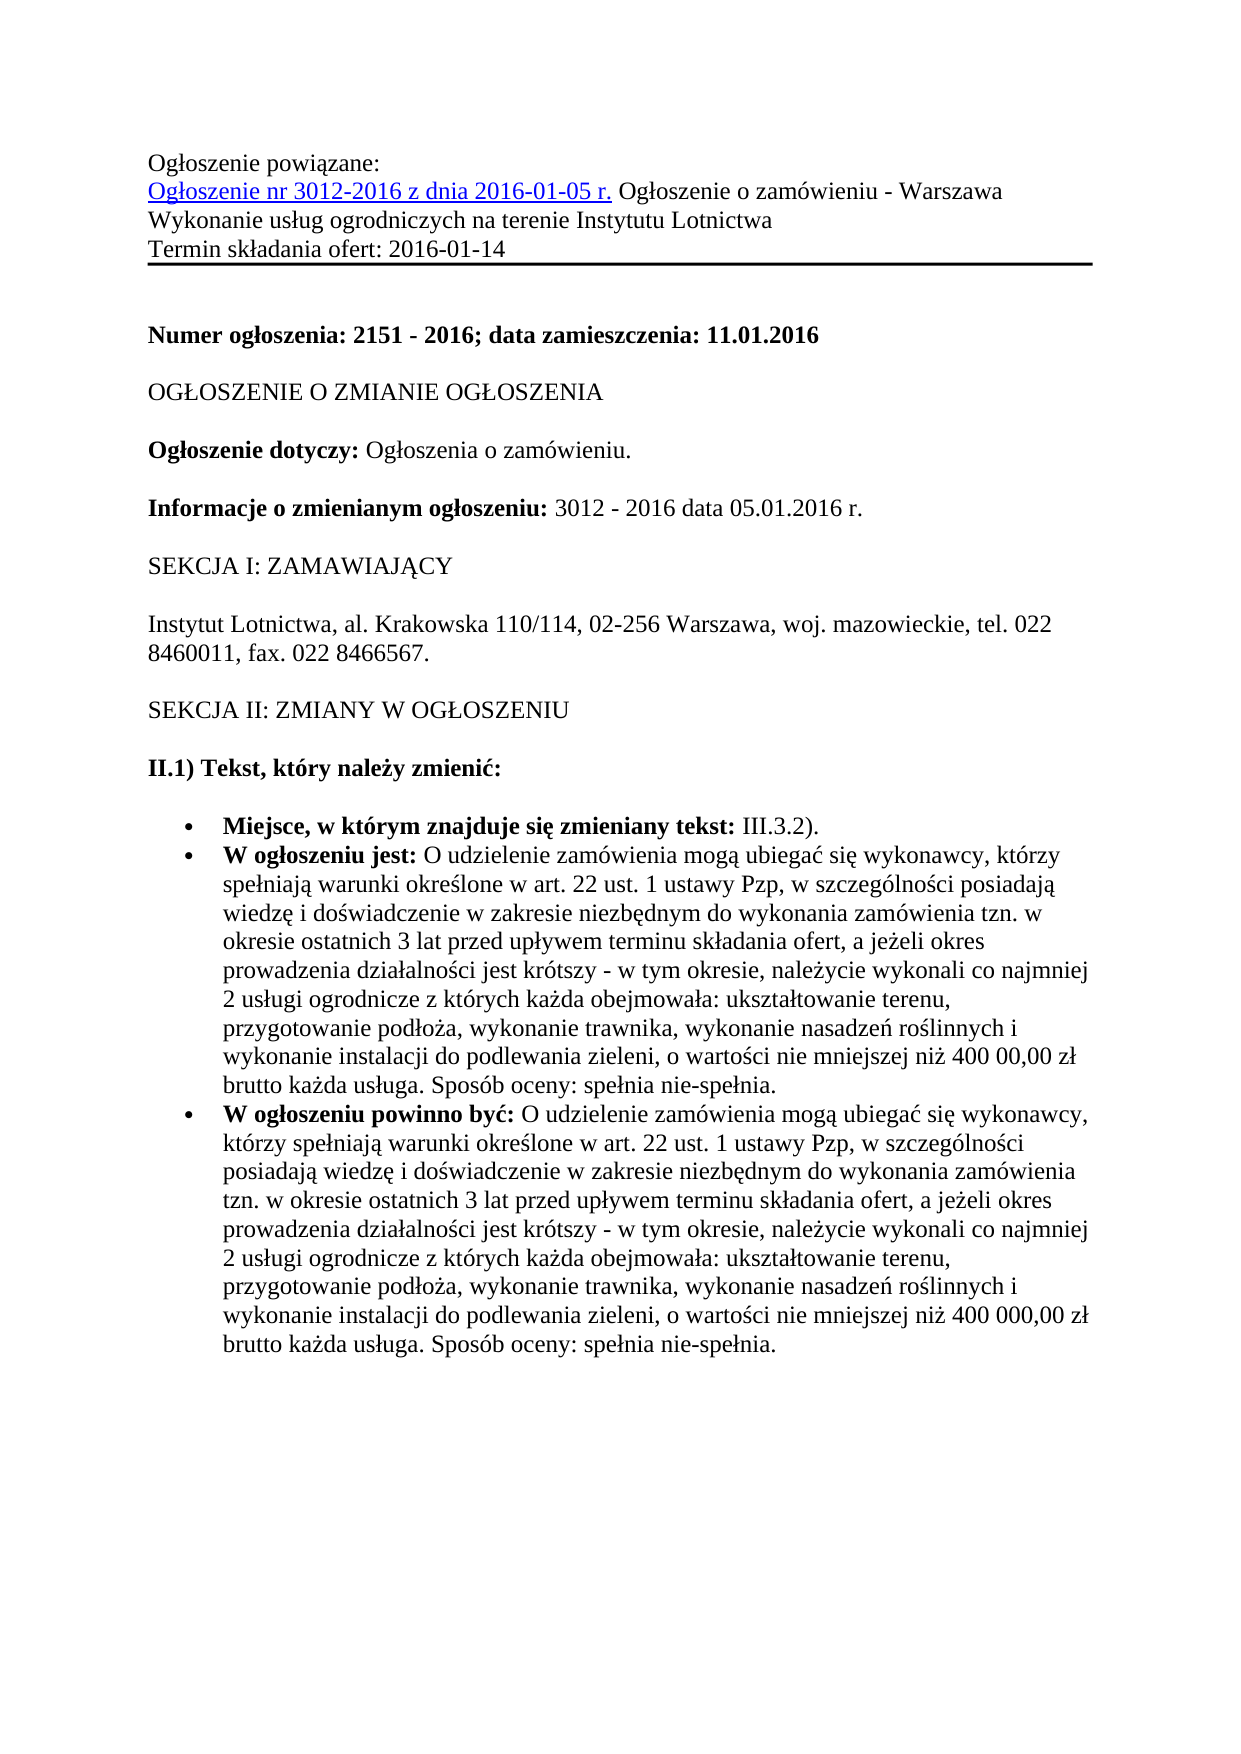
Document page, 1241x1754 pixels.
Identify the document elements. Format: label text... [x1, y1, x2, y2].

text Ogłoszenie powiązane: [148, 148, 1093, 176]
text SEKCJA I: ZAMAWIAJĄCY [148, 551, 1093, 580]
text Ogłoszenie nr 3012-2016 z dnia 2016-01-05 r. Ogłoszenie o zamówieniu - Warszawa Wykonanie usług ogrodniczych na terenie Instytutu Lotnictwa Termin składania ofert: 2016-01-14 [148, 176, 1093, 262]
text Instytut Lotnictwa, al. Krakowska 110/114, 02-256 Warszawa, woj. mazowieckie, tel. 022 8460011, fax. 022 8466567. [148, 609, 1093, 666]
text Ogłoszenie dotyczy: Ogłoszenia o zamówieniu. [148, 435, 1093, 464]
text SEKCJA II: ZMIANY W OGŁOSZENIU [148, 696, 1093, 724]
list W ogłoszeniu powinno być: O udzielenie zamówienia mogą ubiegać się wykonawcy, którzy spełniają warunki określone w art. 22 ust. 1 ustawy Pzp, w szczególności posiadają wiedzę i doświadczenie w zakresie niezbędnym do wykonania zamówienia tzn. w okresie ostatnich 3 lat przed upływem terminu składania ofert, a jeżeli okres prowadzenia działalności jest krótszy - w tym okresie, należycie wykonali co najmniej 2 usługi ogrodnicze z których każda obejmowała: ukształtowanie terenu, przygotowanie podłoża, wykonanie trawnika, wykonanie nasadzeń roślinnych i wykonanie instalacji do podlewania zieleni, o wartości nie mniejszej niż 400 000,00 zł brutto każda usługa. Sposób oceny: spełnia nie-spełnia. [185, 1099, 1093, 1358]
text Informacje o zmienianym ogłoszeniu: 3012 - 2016 data 05.01.2016 r. [148, 493, 1093, 522]
list W ogłoszeniu jest: O udzielenie zamówienia mogą ubiegać się wykonawcy, którzy spełniają warunki określone w art. 22 ust. 1 ustawy Pzp, w szczególności posiadają wiedzę i doświadczenie w zakresie niezbędnym do wykonania zamówienia tzn. w okresie ostatnich 3 lat przed upływem terminu składania ofert, a jeżeli okres prowadzenia działalności jest krótszy - w tym okresie, należycie wykonali co najmniej 2 usługi ogrodnicze z których każda obejmowała: ukształtowanie terenu, przygotowanie podłoża, wykonanie trawnika, wykonanie nasadzeń roślinnych i wykonanie instalacji do podlewania zieleni, o wartości nie mniejszej niż 400 00,00 zł brutto każda usługa. Sposób oceny: spełnia nie-spełnia. [185, 840, 1093, 1099]
list Miejsce, w którym znajduje się zmieniany tekst: III.3.2). [185, 811, 1093, 840]
text Numer ogłoszenia: 2151 - 2016; data zamieszczenia: 11.01.2016 OGŁOSZENIE O ZMIANIE OGŁOSZENIA [148, 320, 1093, 406]
text II.1) Tekst, który należy zmienić: [148, 753, 1093, 782]
